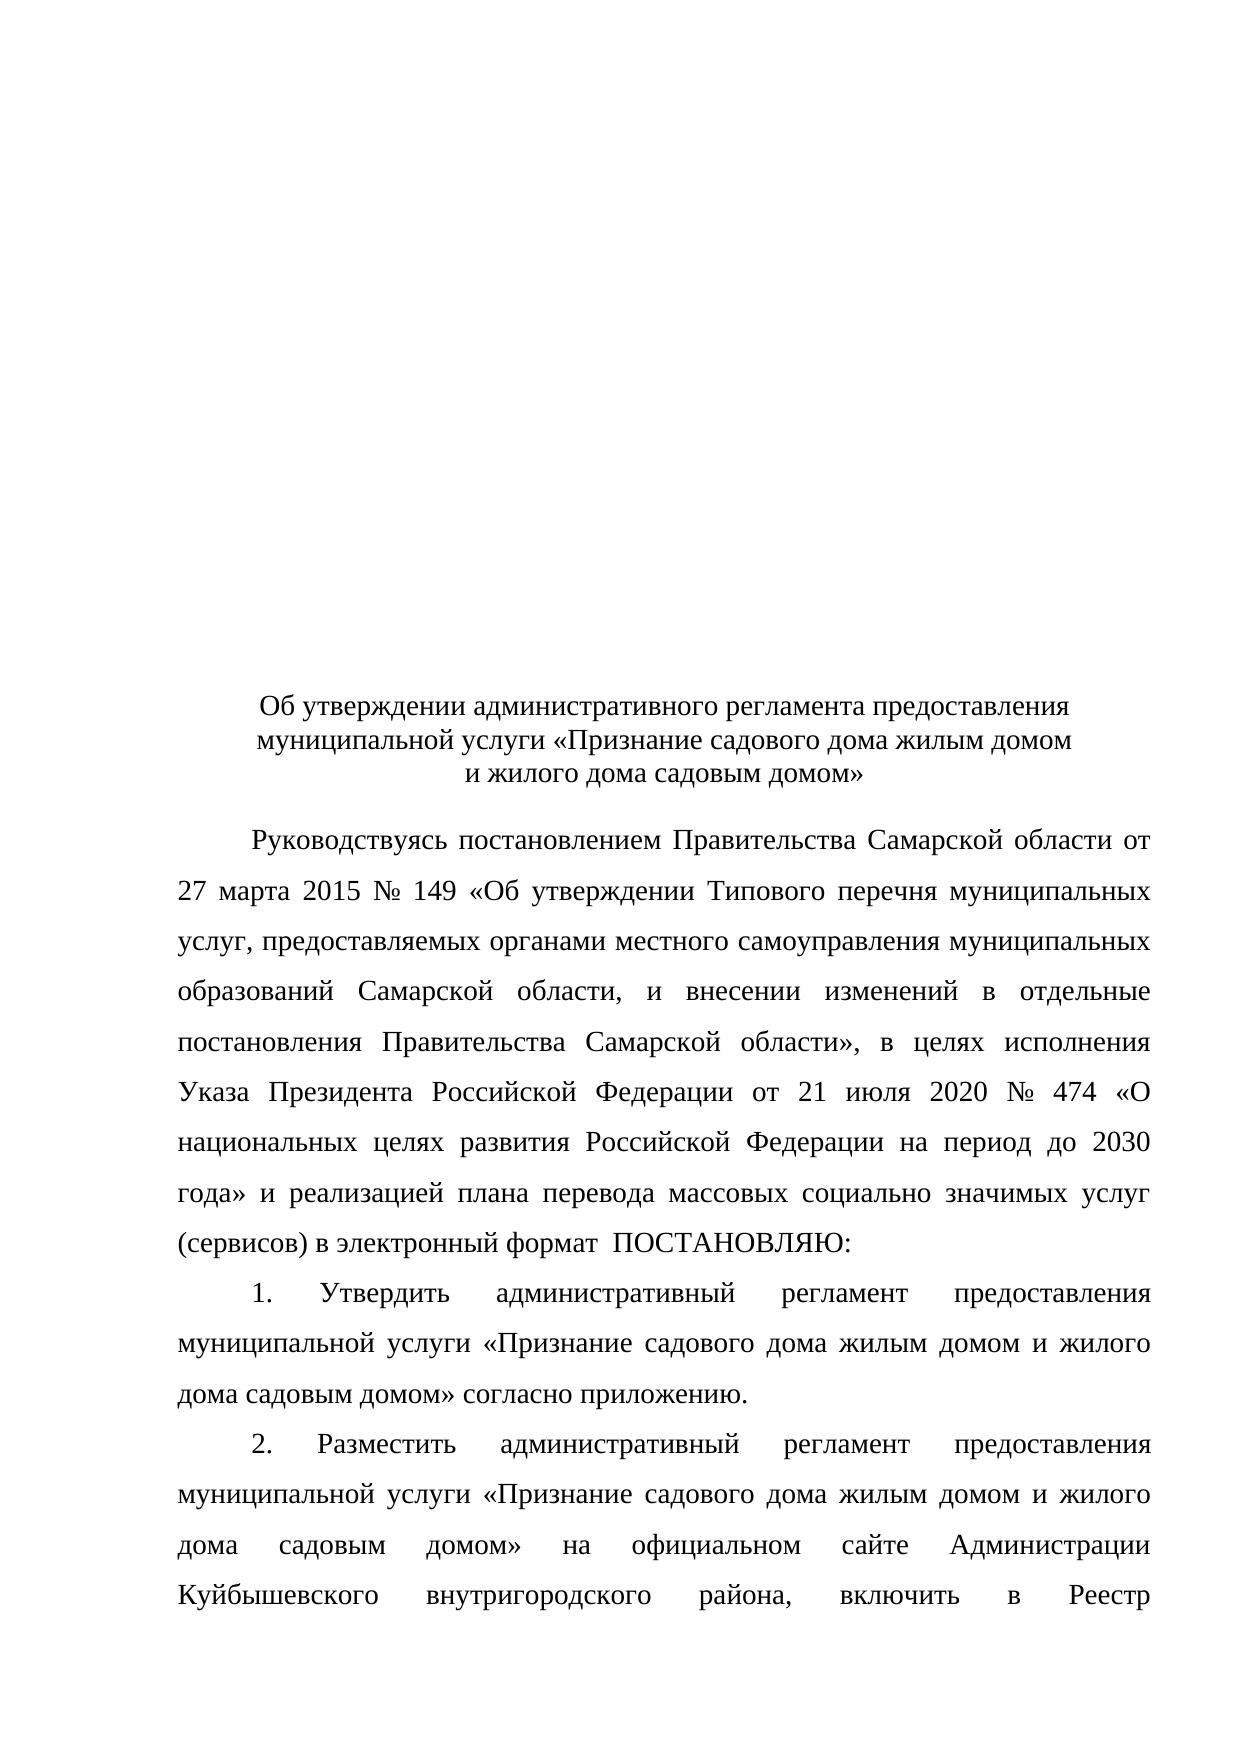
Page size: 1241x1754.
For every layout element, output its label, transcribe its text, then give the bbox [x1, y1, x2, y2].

text 1. Утвердить административный регламент предоставления муниципальной услуги «Признание садового дома жилым домом и жилого дома садовым домом» согласно приложению. [177, 1275, 1152, 1409]
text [177, 1426, 1152, 1611]
text Руководствуясь постановлением Правительства Самарской области от 27 марта 2015 № 149 «Об утверждении Типового перечня муниципальных услуг, предоставляемых органами местного самоуправления муниципальных образований Самарской области, и внесении изменений в отдельные постановления Правительства Самарской области», в целях исполнения Указа Президента Российской Федерации от 21 июля 2020 № 474 «О национальных целях развития Российской Федерации на период до 2030 года» и реализацией плана перевода массовых социально значимых услуг (сервисов) в электронный формат ПОСТАНОВЛЯЮ: [177, 822, 1152, 1258]
text и жилого дома садовым домом» [177, 755, 1152, 789]
text Об утверждении административного регламента предоставления муниципальной услуги «Признание садового дома жилым домом [177, 688, 1152, 755]
